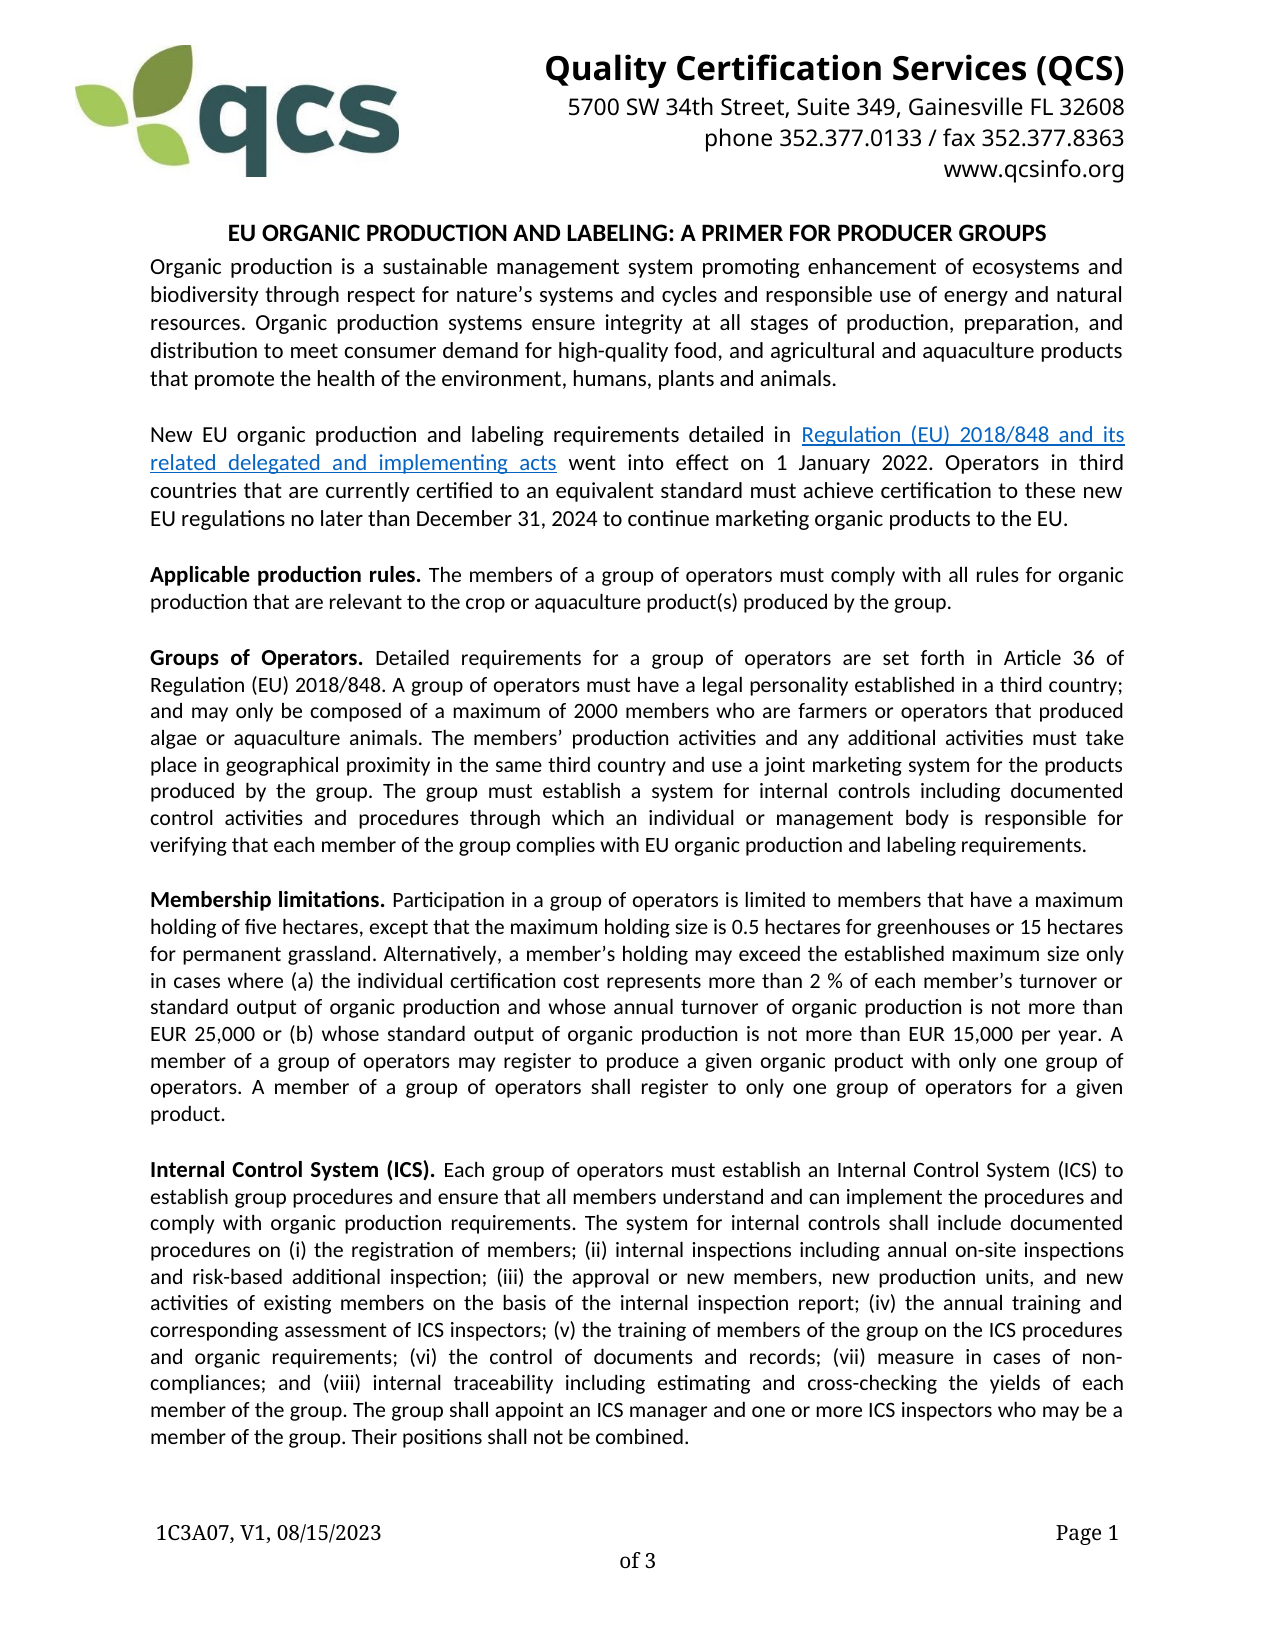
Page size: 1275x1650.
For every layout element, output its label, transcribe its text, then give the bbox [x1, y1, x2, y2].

text Groups of Operators. Detailed requirements for a group of operators are set forth in Article 36 of Regulation (EU) 2018/848. A group of operators must have a legal personality established in a third country; and may only be composed of a maximum of 2000 members who are farmers or operators that produced algae or aquaculture animals. The members’ production activities and any additional activities must take place in geographical proximity in the same third country and use a joint marketing system for the products produced by the group. The group must establish a system for internal controls including documented control activities and procedures through which an individual or management body is responsible for verifying that each member of the group complies with EU organic production and labeling requirements. [150, 643, 1125, 857]
text Applicable production rules. The members of a group of operators must comply with all rules for organic production that are relevant to the crop or aquaculture product(s) produced by the group. [150, 560, 1125, 615]
text New EU organic production and labeling requirements detailed in Regulation (EU) 2018/848 and its related delegated and implementing acts went into effect on 1 January 2022. Operators in third countries that are currently certified to an equivalent standard must achieve certification to these new EU regulations no later than December 31, 2024 to continue marketing organic products to the EU. [150, 420, 1125, 532]
text Membership limitations. Participation in a group of operators is limited to members that have a maximum holding of five hectares, except that the maximum holding size is 0.5 hectares for greenhouses or 15 hectares for permanent grassland. Alternatively, a member’s holding may exceed the established maximum size only in cases where (a) the individual certification cost represents more than 2 % of each member’s turnover or standard output of organic production and whose annual turnover of organic production is not more than EUR 25,000 or (b) whose standard output of organic production is not more than EUR 15,000 per year. A member of a group of operators may register to produce a given organic product with only one group of operators. A member of a group of operators shall register to only one group of operators for a given product. [150, 885, 1125, 1127]
text EU ORGANIC PRODUCTION AND LABELING: A PRIMER FOR PRODUCER GROUPS [150, 217, 1125, 248]
picture [75, 45, 399, 177]
text Internal Control System (ICS). Each group of operators must establish an Internal Control System (ICS) to establish group procedures and ensure that all members understand and can implement the procedures and comply with organic production requirements. The system for internal controls shall include documented procedures on (i) the registration of members; (ii) internal inspections including annual on-site inspections and risk-based additional inspection; (iii) the approval or new members, new production units, and new activities of existing members on the basis of the internal inspection report; (iv) the annual training and corresponding assessment of ICS inspectors; (v) the training of members of the group on the ICS procedures and organic requirements; (vi) the control of documents and records; (vii) measure in cases of non-compliances; and (viii) internal traceability including estimating and cross-checking the yields of each member of the group. The group shall appoint an ICS manager and one or more ICS inspectors who may be a member of the group. Their positions shall not be combined. [150, 1155, 1125, 1449]
text Organic production is a sustainable management system promoting enhancement of ecosystems and biodiversity through respect for nature’s systems and cycles and responsible use of energy and natural resources. Organic production systems ensure integrity at all stages of production, preparation, and distribution to meet consumer demand for high-quality food, and agricultural and aquaculture products that promote the health of the environment, humans, plants and animals. [150, 252, 1125, 392]
